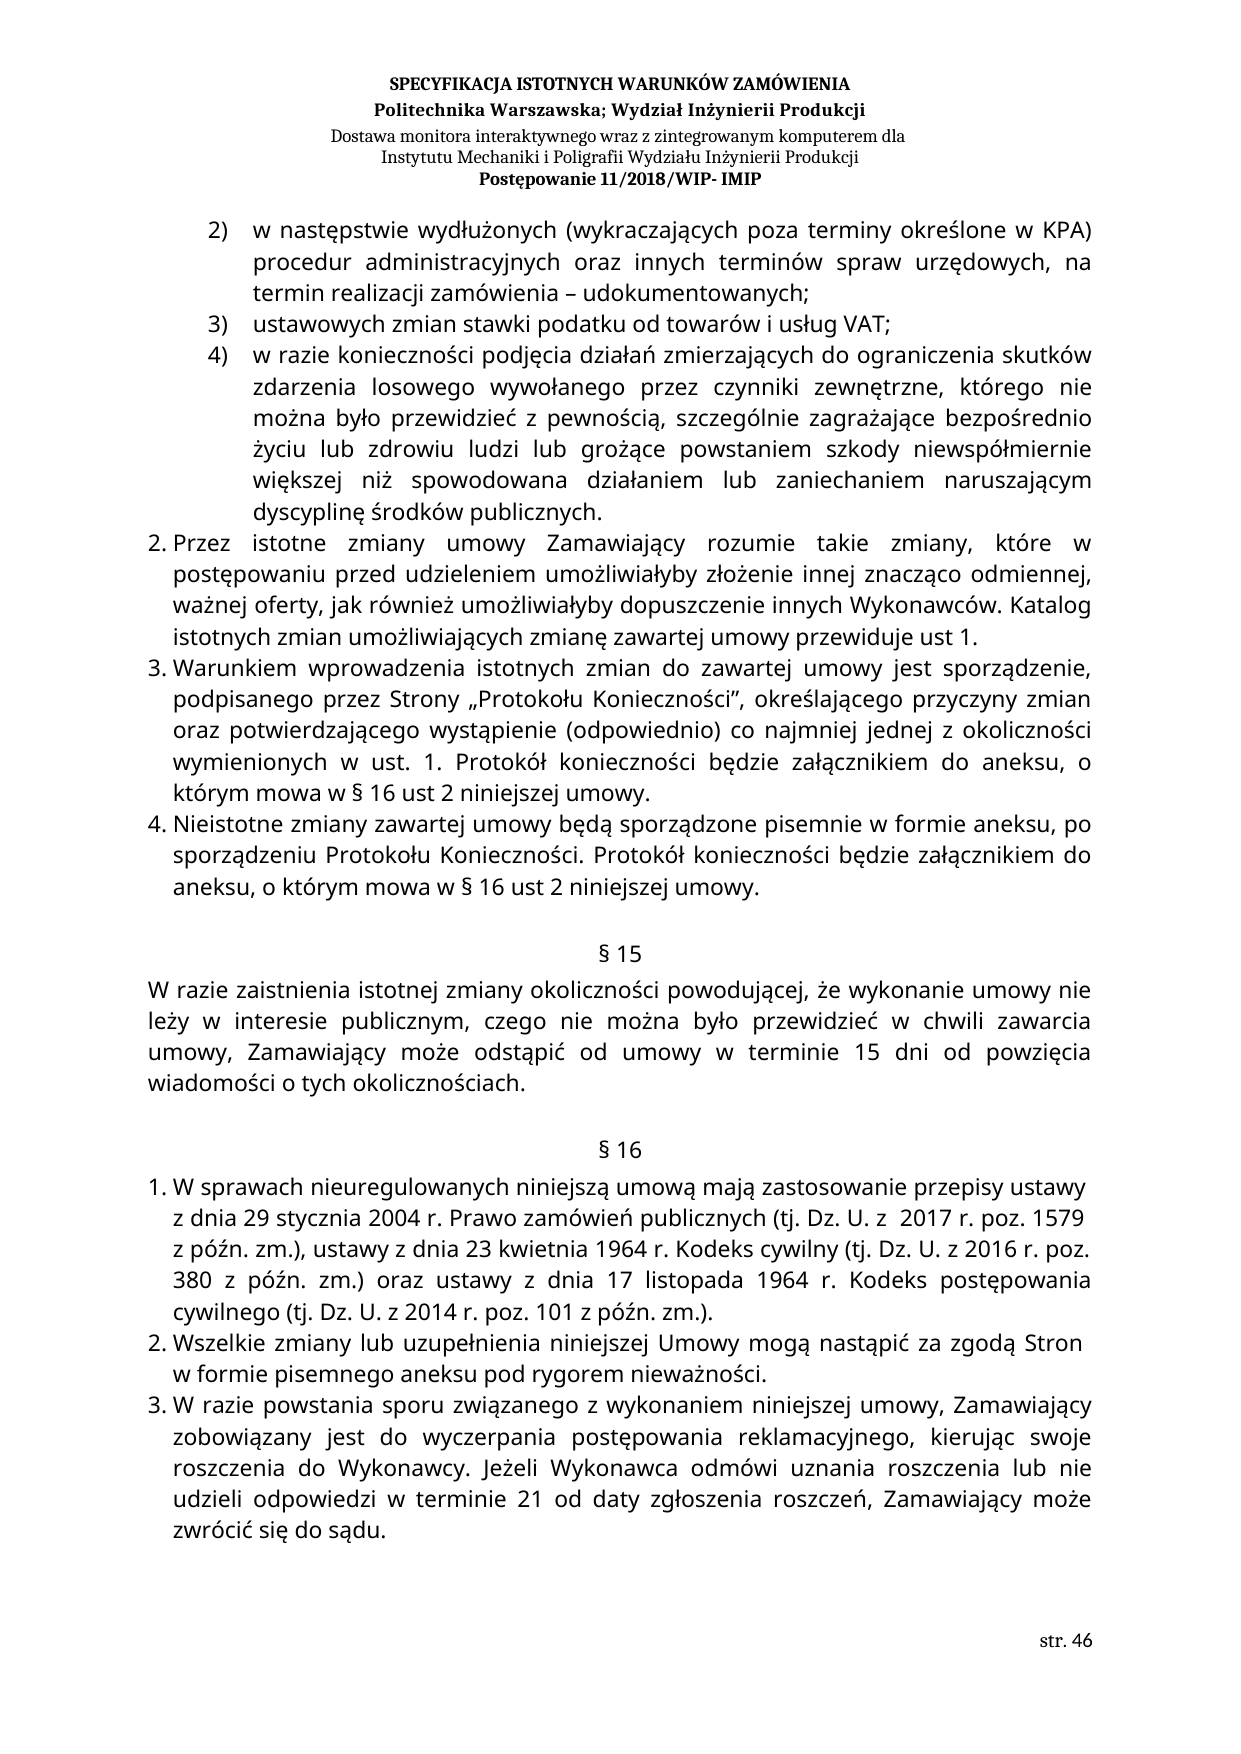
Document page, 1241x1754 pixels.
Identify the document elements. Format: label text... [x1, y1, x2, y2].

list Warunkiem wprowadzenia istotnych zmian do zawartej umowy jest sporządzenie, podpisanego przez Strony „Protokołu Konieczności”, określającego przyczyny zmian oraz potwierdzającego wystąpienie (odpowiednio) co najmniej jednej z okoliczności wymienionych w ust. 1. Protokół konieczności będzie załącznikiem do aneksu, o którym mowa w § 16 ust 2 niniejszej umowy. [148, 652, 1093, 808]
list w następstwie wydłużonych (wykraczających poza terminy określone w KPA) procedur administracyjnych oraz innych terminów spraw urzędowych, na termin realizacji zamówienia – udokumentowanych; [208, 214, 1093, 308]
list Wszelkie zmiany lub uzupełnienia niniejszej Umowy mogą nastąpić za zgodą Stron w formie pisemnego aneksu pod rygorem nieważności. [148, 1327, 1093, 1389]
list W sprawach nieuregulowanych niniejszą umową mają zastosowanie przepisy ustawy z dnia 29 stycznia 2004 r. Prawo zamówień publicznych (tj. Dz. U. z 2017 r. poz. 1579 z późn. zm.), ustawy z dnia 23 kwietnia 1964 r. Kodeks cywilny (tj. Dz. U. z 2016 r. poz. 380 z późn. zm.) oraz ustawy z dnia 17 listopada 1964 r. Kodeks postępowania cywilnego (tj. Dz. U. z 2014 r. poz. 101 z późn. zm.). [148, 1170, 1093, 1327]
list ustawowych zmian stawki podatku od towarów i usług VAT; [208, 308, 1093, 339]
text § 16 [148, 1134, 1093, 1166]
list Nieistotne zmiany zawartej umowy będą sporządzone pisemnie w formie aneksu, po sporządzeniu Protokołu Konieczności. Protokół konieczności będzie załącznikiem do aneksu, o którym mowa w § 16 ust 2 niniejszej umowy. [148, 808, 1093, 902]
list Przez istotne zmiany umowy Zamawiający rozumie takie zmiany, które w postępowaniu przed udzieleniem umożliwiałyby złożenie innej znacząco odmiennej, ważnej oferty, jak również umożliwiałyby dopuszczenie innych Wykonawców. Katalog istotnych zmian umożliwiających zmianę zawartej umowy przewiduje ust 1. [148, 527, 1093, 652]
list W razie powstania sporu związanego z wykonaniem niniejszej umowy, Zamawiający zobowiązany jest do wyczerpania postępowania reklamacyjnego, kierując swoje roszczenia do Wykonawcy. Jeżeli Wykonawca odmówi uznania roszczenia lub nie udzieli odpowiedzi w terminie 21 od daty zgłoszenia roszczeń, Zamawiający może zwrócić się do sądu. [148, 1389, 1093, 1545]
text § 15 [148, 938, 1093, 969]
list w razie konieczności podjęcia działań zmierzających do ograniczenia skutków zdarzenia losowego wywołanego przez czynniki zewnętrzne, którego nie można było przewidzieć z pewnością, szczególnie zagrażające bezpośrednio życiu lub zdrowiu ludzi lub grożące powstaniem szkody niewspółmiernie większej niż spowodowana działaniem lub zaniechaniem naruszającym dyscyplinę środków publicznych. [208, 339, 1093, 527]
text W razie zaistnienia istotnej zmiany okoliczności powodującej, że wykonanie umowy nie leży w interesie publicznym, czego nie można było przewidzieć w chwili zawarcia umowy, Zamawiający może odstąpić od umowy w terminie 15 dni od powzięcia wiadomości o tych okolicznościach. [148, 973, 1093, 1098]
